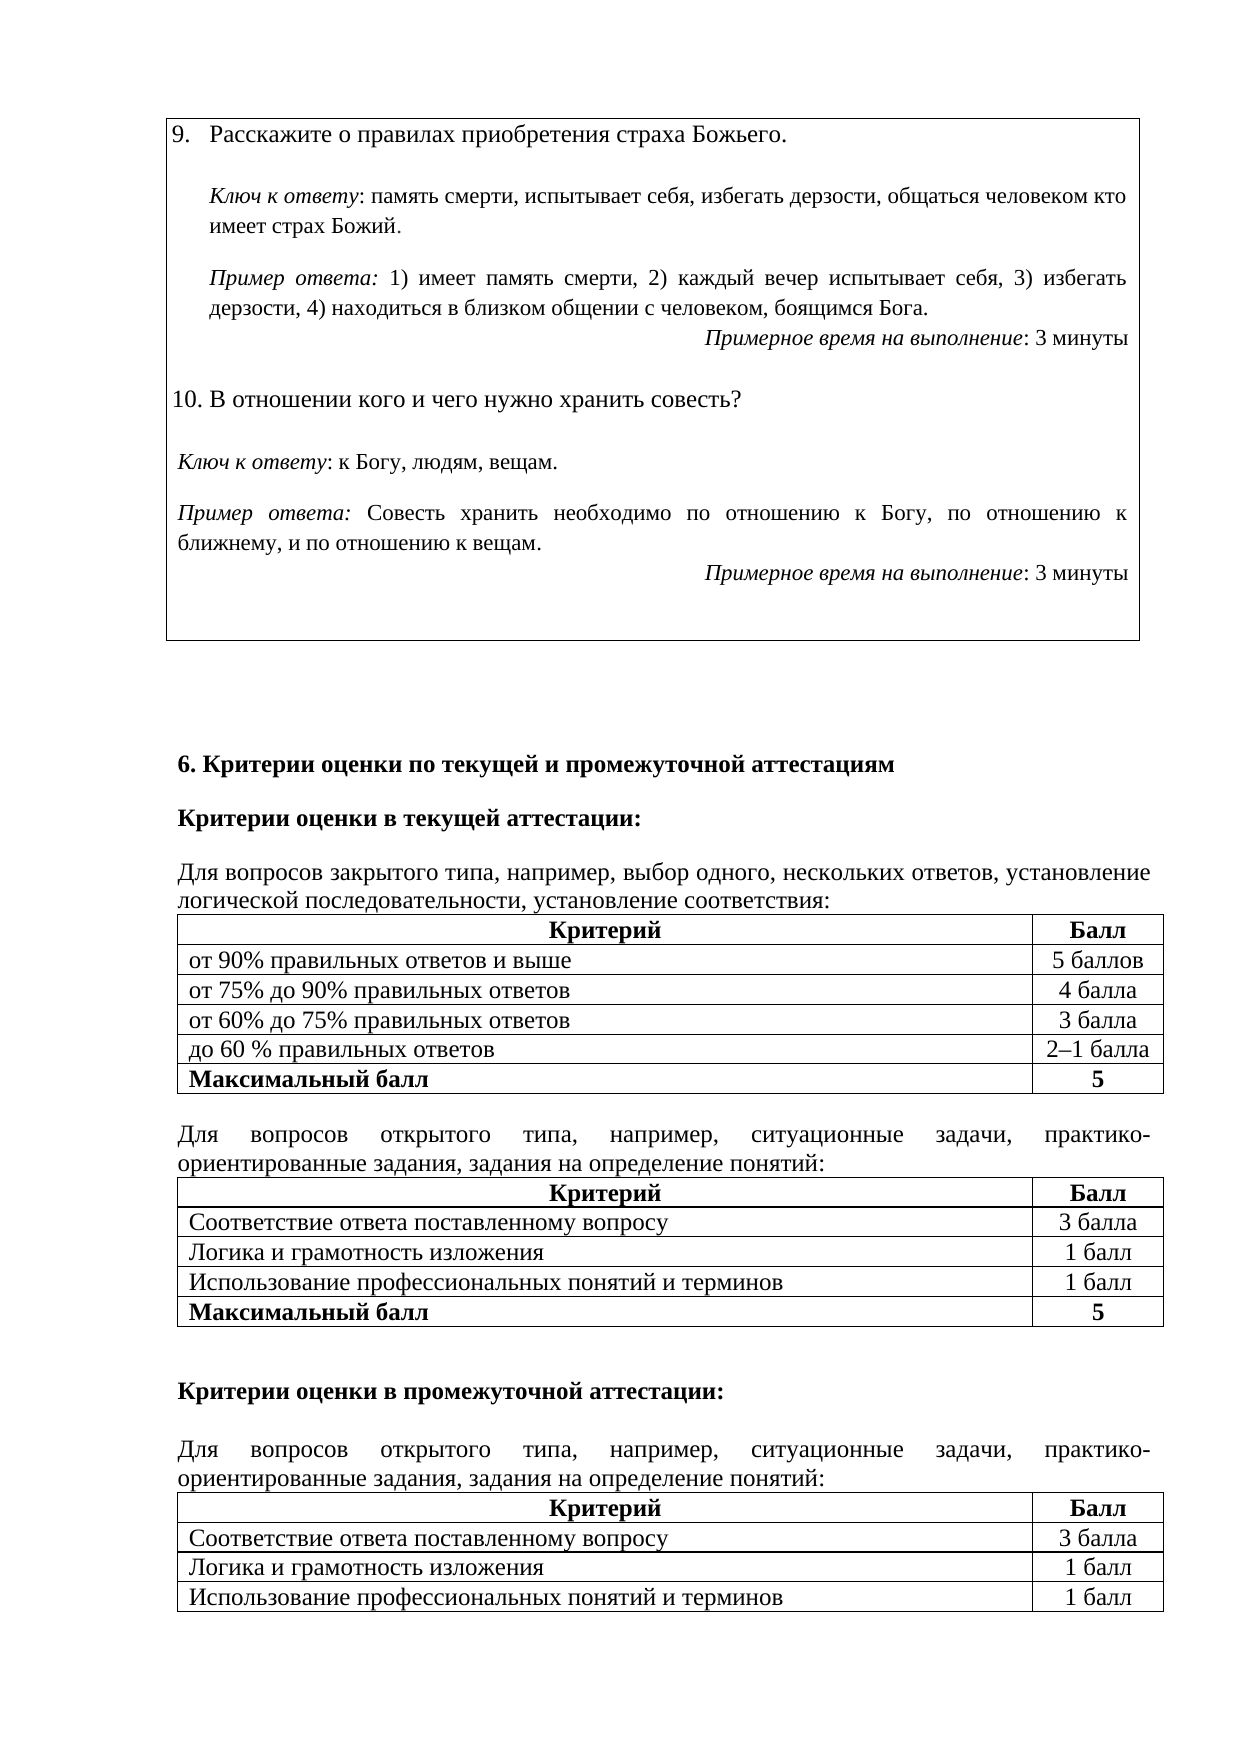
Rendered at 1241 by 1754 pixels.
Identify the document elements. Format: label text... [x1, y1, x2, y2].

table_header Балл [1033, 1493, 1163, 1522]
table_cell Максимальный балл [178, 1297, 1032, 1326]
table_cell Соответствие ответа поставленному вопросу [178, 1523, 1032, 1551]
table_cell Соответствие ответа поставленному вопросу [178, 1208, 1032, 1236]
text Для вопросов открытого типа, например, ситуационные задачи, практико-ориентированные задания, задания на определение понятий: [177, 1119, 1152, 1177]
table_header Балл [1033, 1178, 1163, 1206]
table_header Балл [1033, 915, 1163, 944]
table_cell 5 баллов [1033, 945, 1163, 974]
table_cell 1 балл [1033, 1267, 1163, 1296]
table_cell 5 [1033, 1297, 1163, 1326]
text Критерии оценки в промежуточной аттестации: [177, 1376, 1152, 1405]
text 6. Критерии оценки по текущей и промежуточной аттестациям [177, 749, 1152, 778]
text Критерии оценки в текущей аттестации: [177, 803, 1152, 832]
table_cell Использование профессиональных понятий и терминов [178, 1267, 1032, 1296]
text Для вопросов открытого типа, например, ситуационные задачи, практико-ориентированные задания, задания на определение понятий: [177, 1434, 1152, 1492]
table_cell от 90% правильных ответов и выше [178, 945, 1032, 974]
table_cell от 75% до 90% правильных ответов [178, 975, 1032, 1004]
table_cell 3 балла [1033, 1005, 1163, 1033]
table_cell Логика и грамотность изложения [178, 1237, 1032, 1266]
table_cell от 60% до 75% правильных ответов [178, 1005, 1032, 1033]
table_cell 1 балл [1033, 1553, 1163, 1581]
table_cell 3 балла [1033, 1208, 1163, 1236]
table_cell 3 балла [1033, 1523, 1163, 1551]
table_header Критерий [178, 1178, 1032, 1206]
table_header Критерий [178, 1493, 1032, 1522]
table_cell 1 балл [1033, 1582, 1163, 1611]
table_cell 1 балл [1033, 1237, 1163, 1266]
table_cell Логика и грамотность изложения [178, 1553, 1032, 1581]
table_cell до 60 % правильных ответов [178, 1035, 1032, 1063]
table_cell 4 балла [1033, 975, 1163, 1004]
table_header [167, 119, 1139, 640]
table_header Критерий [178, 915, 1032, 944]
table_cell 2–1 балла [1033, 1035, 1163, 1063]
table_cell Максимальный балл [178, 1064, 1032, 1093]
table_cell Использование профессиональных понятий и терминов [178, 1582, 1032, 1611]
text Для вопросов закрытого типа, например, выбор одного, нескольких ответов, установление логической последовательности, установление соответствия: [177, 857, 1152, 914]
table_cell 5 [1033, 1064, 1163, 1093]
